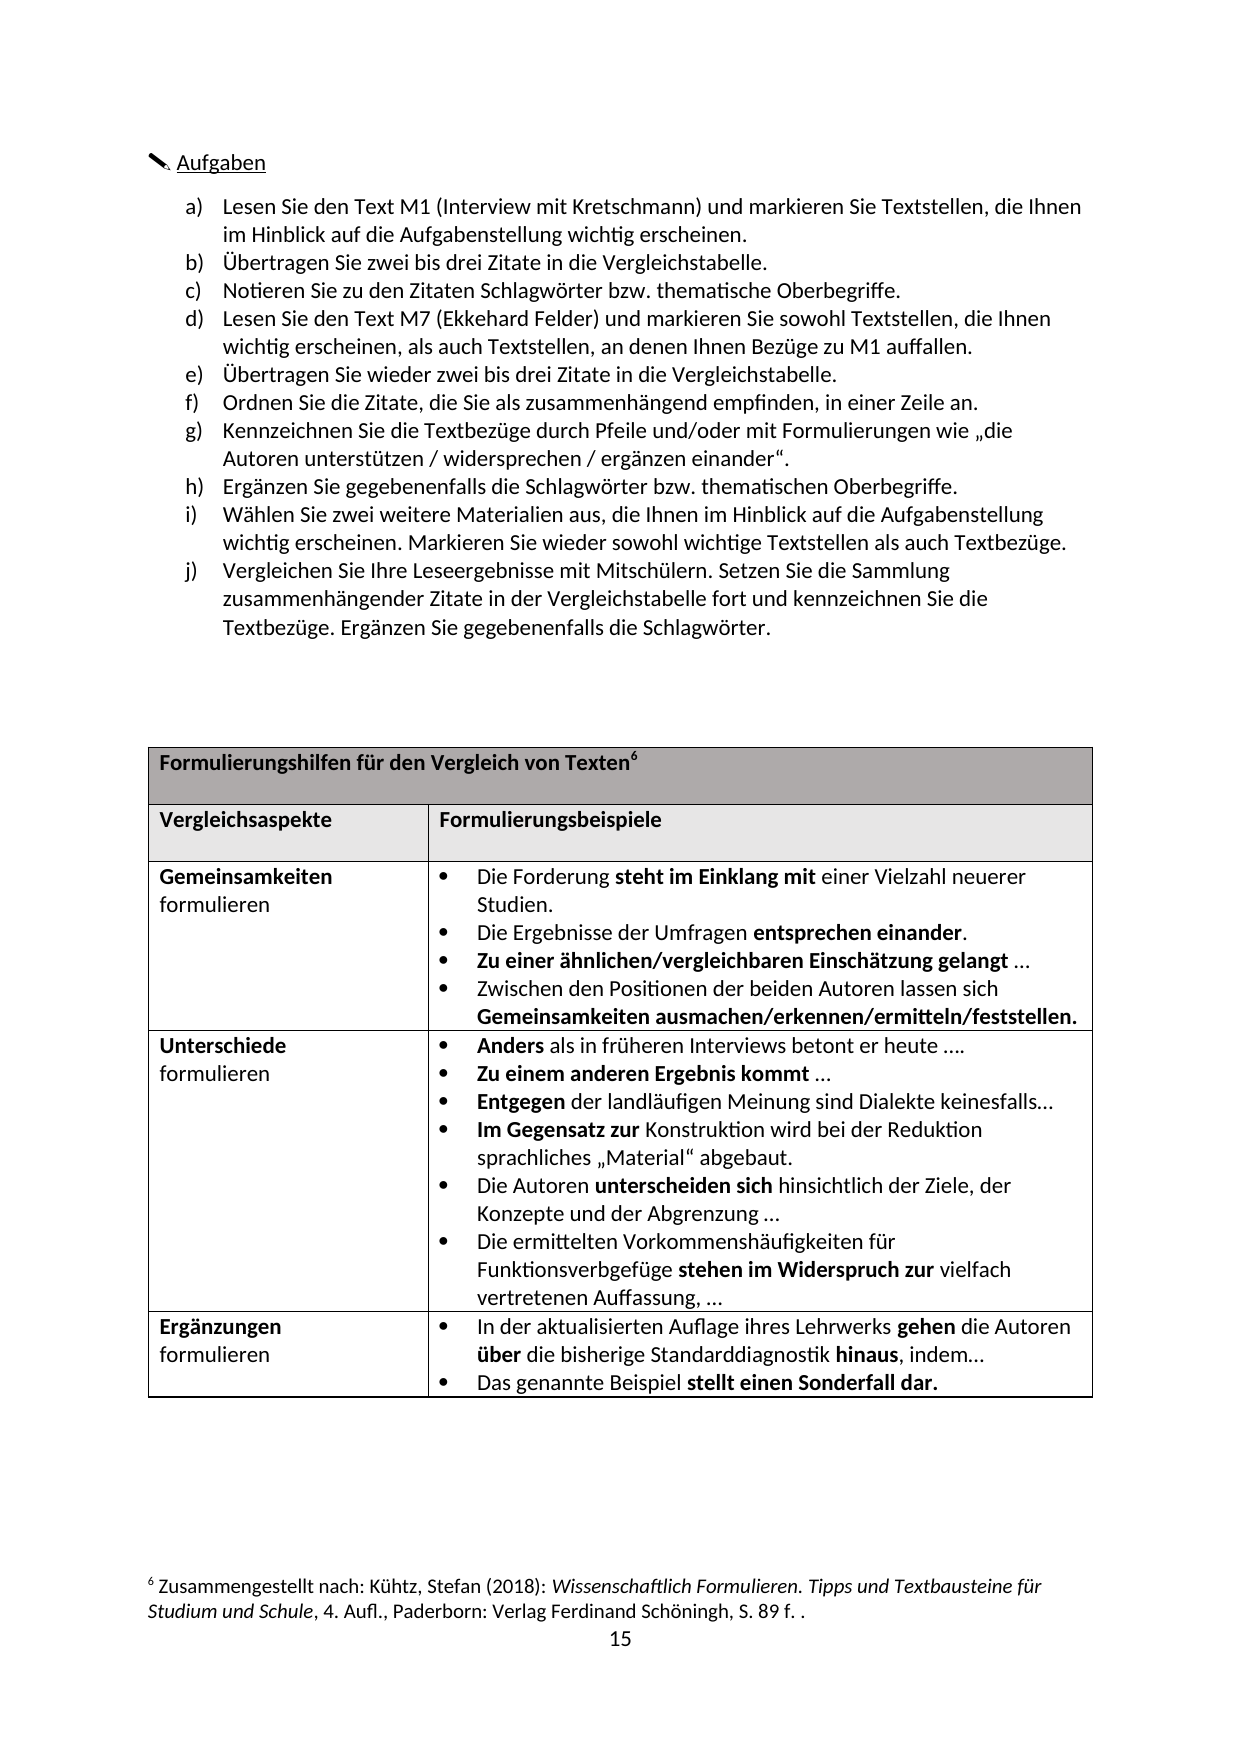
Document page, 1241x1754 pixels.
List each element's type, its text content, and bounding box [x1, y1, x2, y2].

list Kennzeichnen Sie die Textbezüge durch Pfeile und/oder mit Formulierungen wie „die Autoren unterstützen / widersprechen / ergänzen einander“. [185, 416, 1093, 472]
table_cell Ergänzungen formulieren [149, 1312, 428, 1396]
list Vergleichen Sie Ihre Leseergebnisse mit Mitschülern. Setzen Sie die Sammlung zusammenhängender Zitate in der Vergleichstabelle fort und kennzeichnen Sie die Textbezüge. Ergänzen Sie gegebenenfalls die Schlagwörter. [185, 557, 1093, 641]
list Notieren Sie zu den Zitaten Schlagwörter bzw. thematische Oberbegriffe. [185, 276, 1093, 304]
table_header Formulierungshilfen für den Vergleich von Texten [149, 748, 1092, 804]
list Übertragen Sie wieder zwei bis drei Zitate in die Vergleichstabelle. [185, 360, 1093, 388]
table_cell Die Forderung steht im Einklang mit einer Vielzahl neuerer Studien. Die Ergebnisse der Umfragen entsprechen einander. Zu einer ähnlichen/vergleichbaren Einschätzung gelangt … Zwischen den Positionen der beiden Autoren lassen sich Gemeinsamkeiten ausmachen/erkennen/ermitteln/feststellen. [429, 862, 1092, 1030]
list Ergänzen Sie gegebenenfalls die Schlagwörter bzw. thematischen Oberbegriffe. [185, 472, 1093, 501]
table_cell Anders als in früheren Interviews betont er heute …. Zu einem anderen Ergebnis kommt … Entgegen der landläufigen Meinung sind Dialekte keinesfalls… Im Gegensatz zur Konstruktion wird bei der Reduktion sprachliches „Material“ abgebaut. Die Autoren unterscheiden sich hinsichtlich der Ziele, der Konzepte und der Abgrenzung … Die ermittelten Vorkommenshäufigkeiten für Funktionsverbgefüge stehen im Widerspruch zur vielfach vertretenen Auffassung, … [429, 1031, 1092, 1311]
table_cell Formulierungsbeispiele [429, 805, 1092, 861]
table_cell In der aktualisierten Auflage ihres Lehrwerks gehen die Autoren über die bisherige Standarddiagnostik hinaus, indem… Das genannte Beispiel stellt einen Sonderfall dar. [429, 1312, 1092, 1396]
list Lesen Sie den Text M1 (Interview mit Kretschmann) und markieren Sie Textstellen, die Ihnen im Hinblick auf die Aufgabenstellung wichtig erscheinen. [185, 192, 1093, 248]
table_cell Vergleichsaspekte [149, 805, 428, 861]
table_cell Gemeinsamkeiten formulieren [149, 862, 428, 1030]
table_cell Unterschiede formulieren [149, 1031, 428, 1311]
list Ordnen Sie die Zitate, die Sie als zusammenhängend empfinden, in einer Zeile an. [185, 388, 1093, 416]
list Wählen Sie zwei weitere Materialien aus, die Ihnen im Hinblick auf die Aufgabenstellung wichtig erscheinen. Markieren Sie wieder sowohl wichtige Textstellen als auch Textbezüge. [185, 501, 1093, 557]
list Lesen Sie den Text M7 (Ekkehard Felder) und markieren Sie sowohl Textstellen, die Ihnen wichtig erscheinen, als auch Textstellen, an denen Ihnen Bezüge zu M1 auffallen. [185, 304, 1093, 360]
list Übertragen Sie zwei bis drei Zitate in die Vergleichstabelle. [185, 248, 1093, 276]
text Aufgaben [148, 148, 1093, 176]
